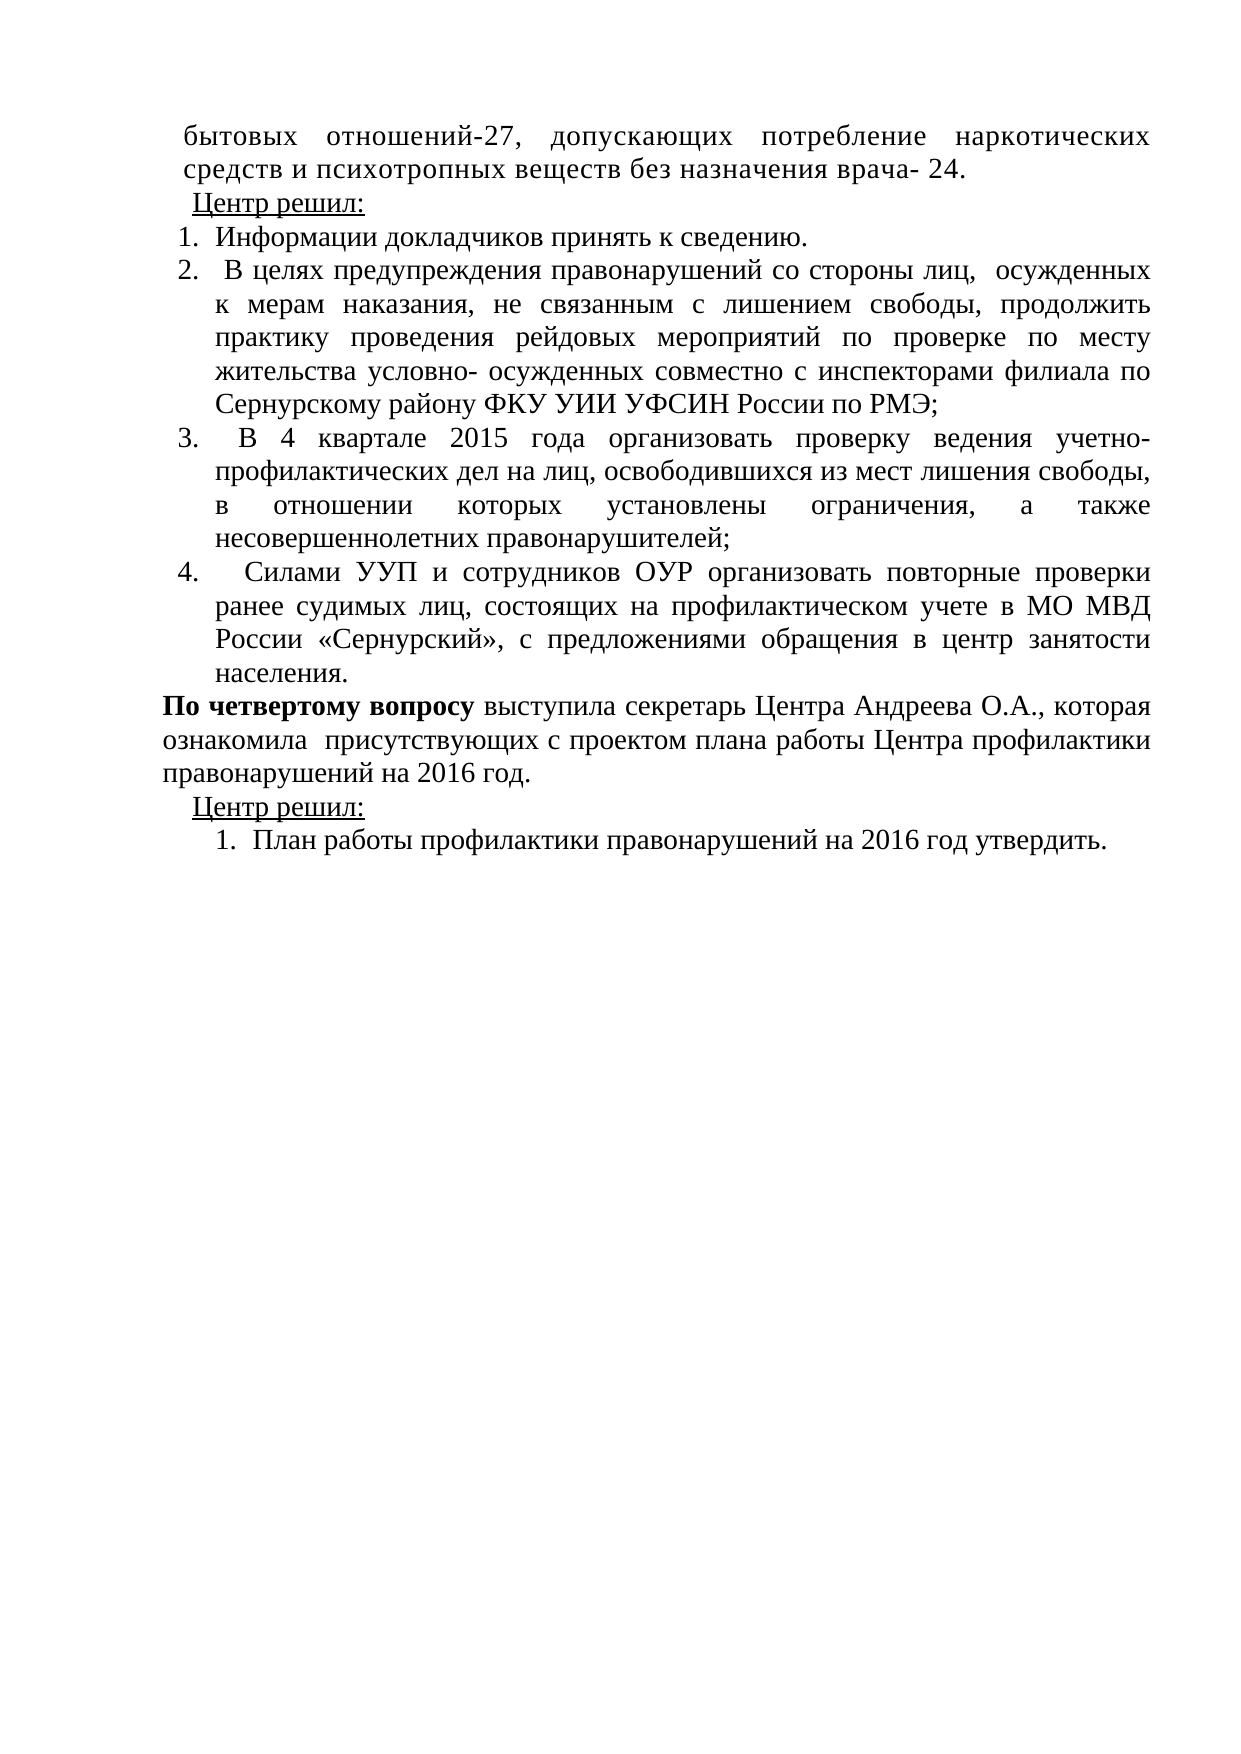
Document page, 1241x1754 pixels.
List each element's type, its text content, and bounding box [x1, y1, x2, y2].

list В целях предупреждения правонарушений со стороны лиц, осужденных к мерам наказания, не связанным с лишением свободы, продолжить практику проведения рейдовых мероприятий по проверке по месту жительства условно- осужденных совместно с инспекторами филиала по Сернурскому району ФКУ УИИ УФСИН России по РМЭ; [177, 252, 1152, 420]
list Информации докладчиков принять к сведению. [177, 219, 1152, 252]
text Центр решил: [177, 789, 1152, 822]
list План работы профилактики правонарушений на 2016 год утвердить. [215, 822, 1152, 856]
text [183, 118, 1152, 185]
list В 4 квартале 2015 года организовать проверку ведения учетно-профилактических дел на лиц, освободившихся из мест лишения свободы, в отношении которых установлены ограничения, а также несовершеннолетних правонарушителей; [177, 420, 1152, 554]
list По четвертому вопросу выступила секретарь Центра Андреева О.А., которая ознакомила присутствующих с проектом плана работы Центра профилактики правонарушений на 2016 год. [162, 688, 1152, 789]
text Центр решил: [177, 185, 1152, 219]
list Силами УУП и сотрудников ОУР организовать повторные проверки ранее судимых лиц, состоящих на профилактическом учете в МО МВД России «Сернурский», с предложениями обращения в центр занятости населения. [177, 554, 1152, 688]
